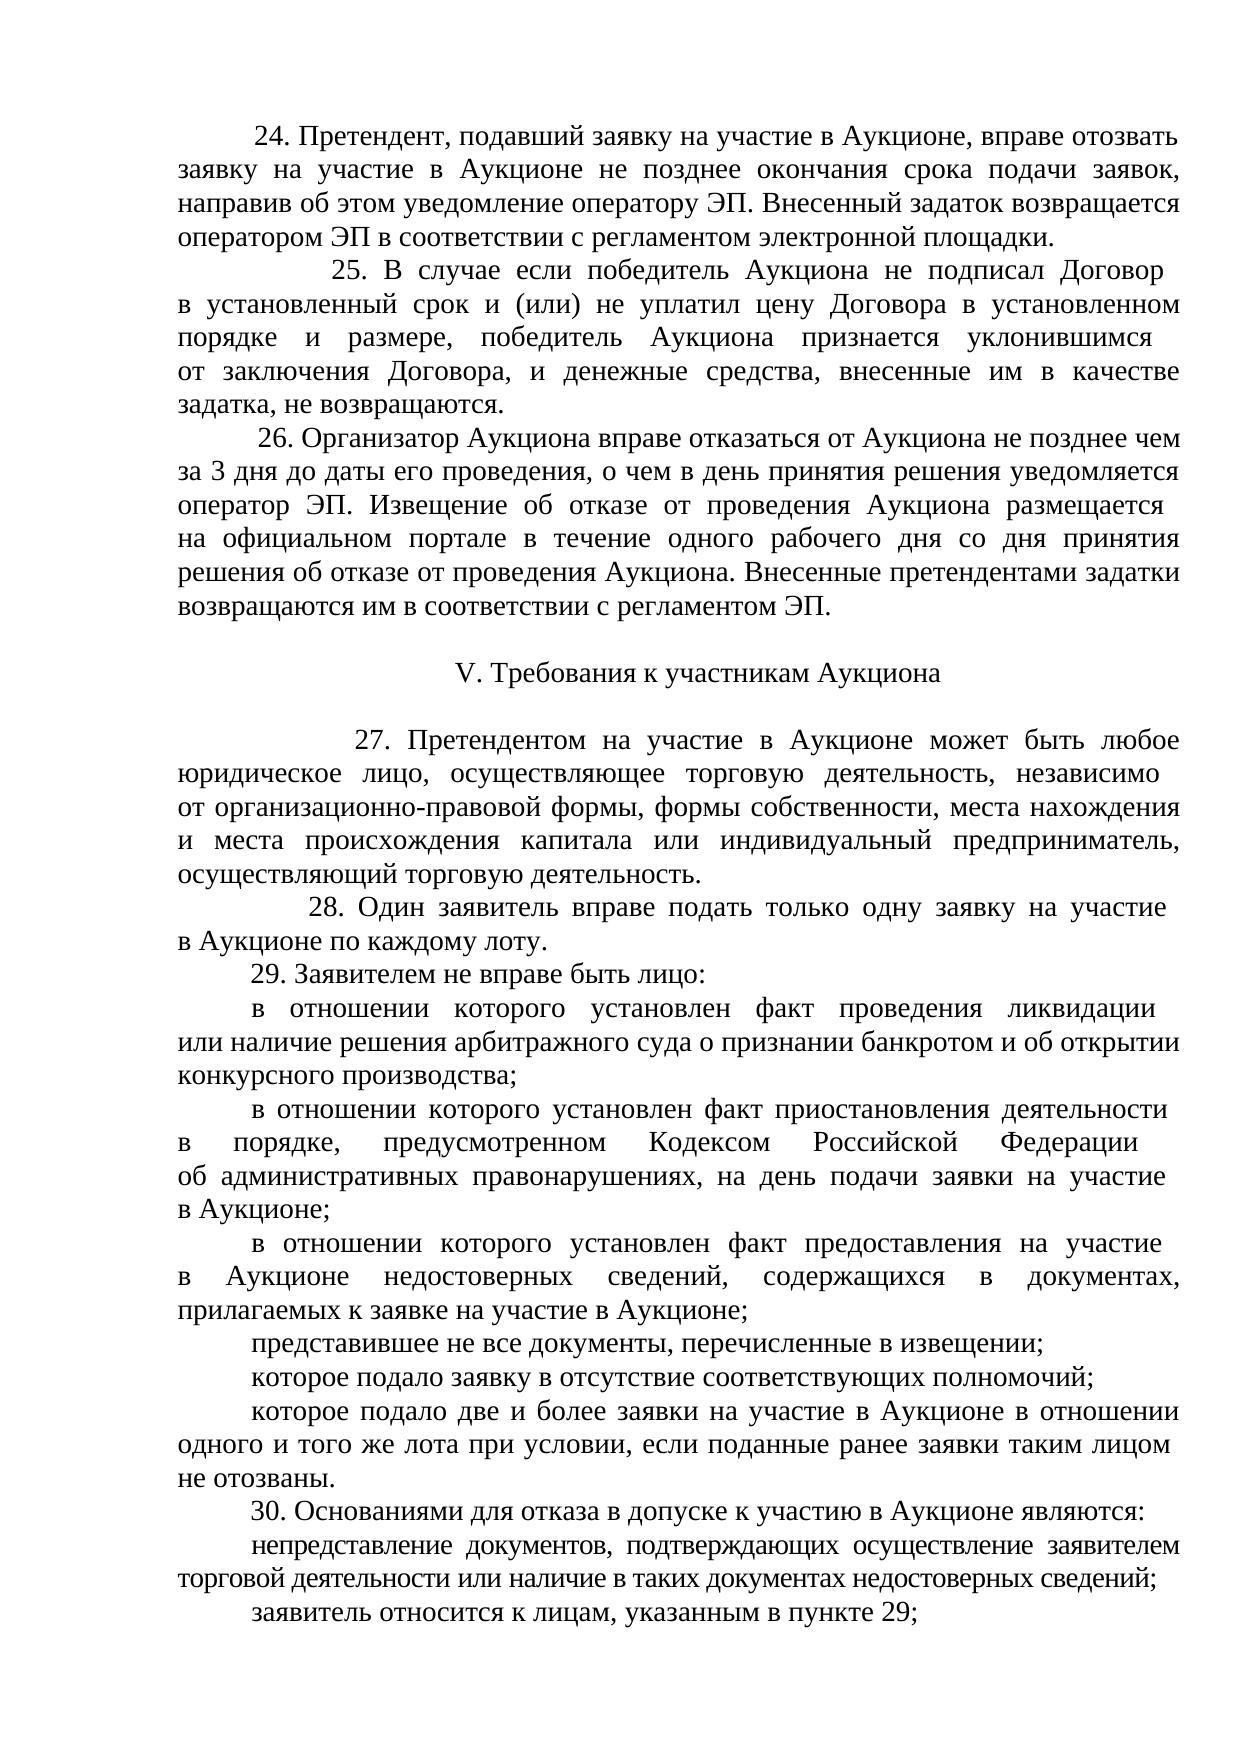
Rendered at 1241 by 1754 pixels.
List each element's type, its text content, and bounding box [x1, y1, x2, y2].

text которое подало заявку в отсутствие соответствующих полномочий; [177, 1359, 1181, 1393]
text заявитель относится к лицам, указанным в пункте 29; [177, 1594, 1181, 1627]
text которое подало две и более заявки на участие в Аукционе в отношении одного и того же лота при условии, если поданные ранее заявки таким лицом не отозваны. [177, 1393, 1181, 1493]
text 26. Организатор Аукциона вправе отказаться от Аукциона не позднее чем за 3 дня до даты его проведения, о чем в день принятия решения уведомляется оператор ЭП. Извещение об отказе от проведения Аукциона размещается на официальном портале в течение одного рабочего дня со дня принятия решения об отказе от проведения Аукциона. Внесенные претендентами задатки возвращаются им в соответствии с регламентом ЭП. [177, 420, 1181, 621]
text 24. Претендент, подавший заявку на участие в Аукционе, вправе отозвать заявку на участие в Аукционе не позднее окончания срока подачи заявок, направив об этом уведомление оператору ЭП. Внесенный задаток возвращается оператором ЭП в соответствии с регламентом электронной площадки. [177, 118, 1181, 252]
text V. Требования к участникам Аукциона [215, 655, 1181, 688]
text в отношении которого установлен факт предоставления на участие в Аукционе недостоверных сведений, содержащихся в документах, прилагаемых к заявке на участие в Аукционе; [177, 1225, 1181, 1326]
text представившее не все документы, перечисленные в извещении; [177, 1326, 1181, 1359]
text 25. В случае если победитель Аукциона не подписал Договор в установленный срок и (или) не уплатил цену Договора в установленном порядке и размере, победитель Аукциона признается уклонившимся от заключения Договора, и денежные средства, внесенные им в качестве задатка, не возвращаются. [177, 252, 1181, 420]
text 29. Заявителем не вправе быть лицо: [177, 957, 1181, 990]
text в отношении которого установлен факт проведения ликвидации или наличие решения арбитражного суда о признании банкротом и об открытии конкурсного производства; [177, 990, 1181, 1091]
text 28. Один заявитель вправе подать только одну заявку на участие в Аукционе по каждому лоту. [177, 889, 1181, 957]
text в отношении которого установлен факт приостановления деятельности в порядке, предусмотренном Кодексом Российской Федерации об административных правонарушениях, на день подачи заявки на участие в Аукционе; [177, 1091, 1181, 1225]
text 27. Претендентом на участие в Аукционе может быть любое юридическое лицо, осуществляющее торговую деятельность, независимо от организационно-правовой формы, формы собственности, места нахождения и места происхождения капитала или индивидуальный предприниматель, осуществляющий торговую деятельность. [177, 722, 1181, 889]
text 30. Основаниями для отказа в допуске к участию в Аукционе являются: [177, 1493, 1181, 1527]
text непредставление документов, подтверждающих осуществление заявителем торговой деятельности или наличие в таких документах недостоверных сведений; [177, 1527, 1181, 1594]
